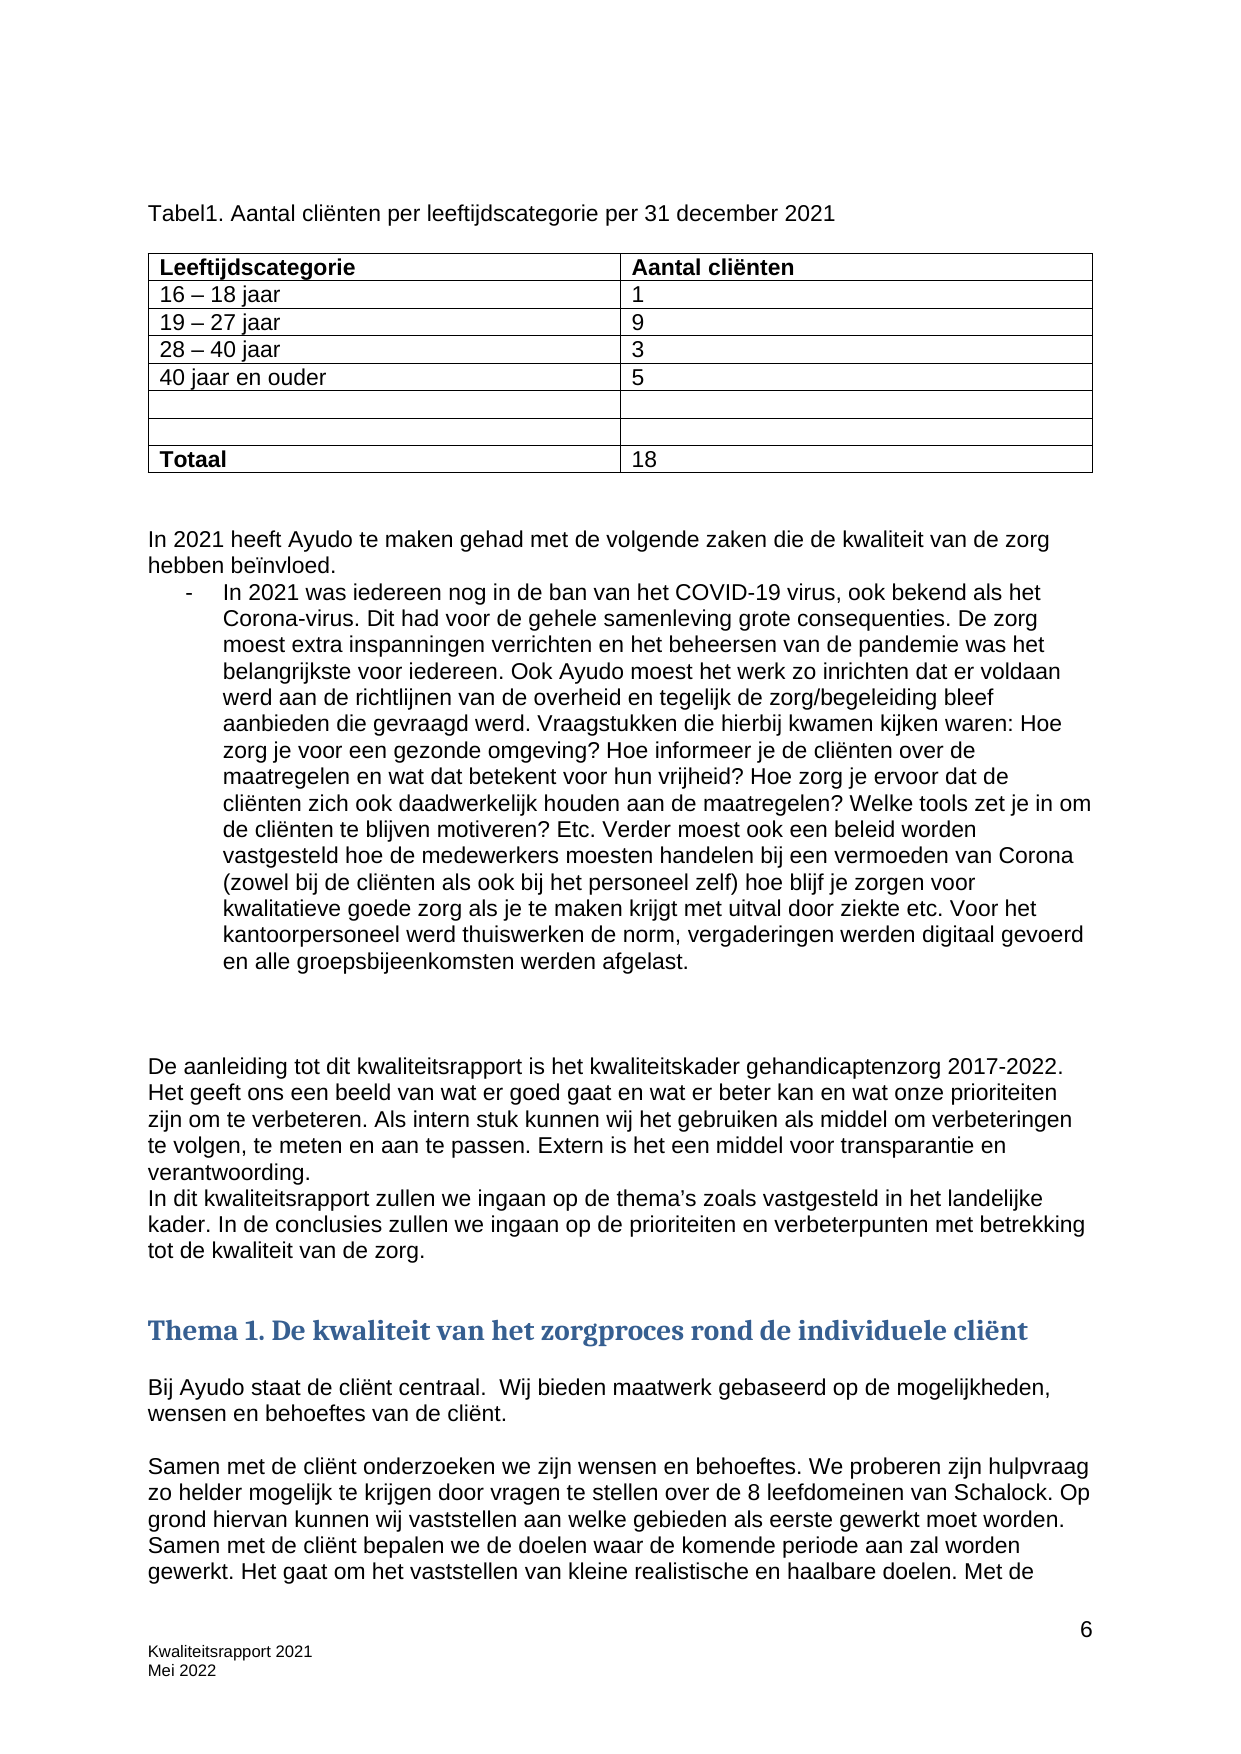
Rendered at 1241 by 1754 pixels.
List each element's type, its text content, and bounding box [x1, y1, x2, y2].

text Bij Ayudo staat de cliënt centraal. Wij bieden maatwerk gebaseerd op de mogelijkheden, wensen en behoeftes van de cliënt. [148, 1374, 1093, 1426]
text In 2021 heeft Ayudo te maken gehad met de volgende zaken die de kwaliteit van de zorg hebben beïnvloed. [148, 526, 1093, 579]
text In dit kwaliteitsrapport zullen we ingaan op de thema’s zoals vastgesteld in het landelijke kader. In de conclusies zullen we ingaan op de prioriteiten en verbeterpunten met betrekking tot de kwaliteit van de zorg. [148, 1185, 1093, 1264]
table_header Aantal cliënten [621, 254, 1092, 280]
table_cell [621, 419, 1092, 445]
table_cell 40 jaar en ouder [149, 364, 620, 390]
table_cell [149, 391, 620, 417]
table_cell Totaal [149, 446, 620, 472]
text Tabel1. Aantal cliënten per leeftijdscategorie per 31 december 2021 [148, 148, 1093, 227]
list In 2021 was iedereen nog in de ban van het COVID-19 virus, ook bekend als het Corona-virus. Dit had voor de gehele samenleving grote consequenties. De zorg moest extra inspanningen verrichten en het beheersen van de pandemie was het belangrijkste voor iedereen. Ook Ayudo moest het werk zo inrichten dat er voldaan werd aan de richtlijnen van de overheid en tegelijk de zorg/begeleiding bleef aanbieden die gevraagd werd. Vraagstukken die hierbij kwamen kijken waren: Hoe zorg je voor een gezonde omgeving? Hoe informeer je de cliënten over de maatregelen en wat dat betekent voor hun vrijheid? Hoe zorg je ervoor dat de cliënten zich ook daadwerkelijk houden aan de maatregelen? Welke tools zet je in om de cliënten te blijven motiveren? Etc. Verder moest ook een beleid worden vastgesteld hoe de medewerkers moesten handelen bij een vermoeden van Corona (zowel bij de cliënten als ook bij het personeel zelf) hoe blijf je zorgen voor kwalitatieve goede zorg als je te maken krijgt met uitval door ziekte etc. Voor het kantoorpersoneel werd thuiswerken de norm, vergaderingen werden digitaal gevoerd en alle groepsbijeenkomsten werden afgelast. [185, 579, 1093, 974]
table_cell [621, 391, 1092, 417]
table_cell 19 – 27 jaar [149, 309, 620, 335]
table_cell 1 [621, 281, 1092, 308]
table_cell 18 [621, 446, 1092, 472]
table_cell 9 [621, 309, 1092, 335]
table_cell 16 – 18 jaar [149, 281, 620, 308]
table_cell 5 [621, 364, 1092, 390]
table_header Leeftijdscategorie [149, 254, 620, 280]
table_cell 3 [621, 336, 1092, 363]
subtitle Thema 1. De kwaliteit van het zorgproces rond de individuele cliënt [148, 1314, 1093, 1347]
text De aanleiding tot dit kwaliteitsrapport is het kwaliteitskader gehandicaptenzorg 2017-2022. Het geeft ons een beeld van wat er goed gaat en wat er beter kan en wat onze prioriteiten zijn om te verbeteren. Als intern stuk kunnen wij het gebruiken als middel om verbeteringen te volgen, te meten en aan te passen. Extern is het een middel voor transparantie en verantwoording. [148, 1053, 1093, 1185]
table_cell [149, 419, 620, 445]
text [148, 1453, 1093, 1584]
table_cell 28 – 40 jaar [149, 336, 620, 363]
